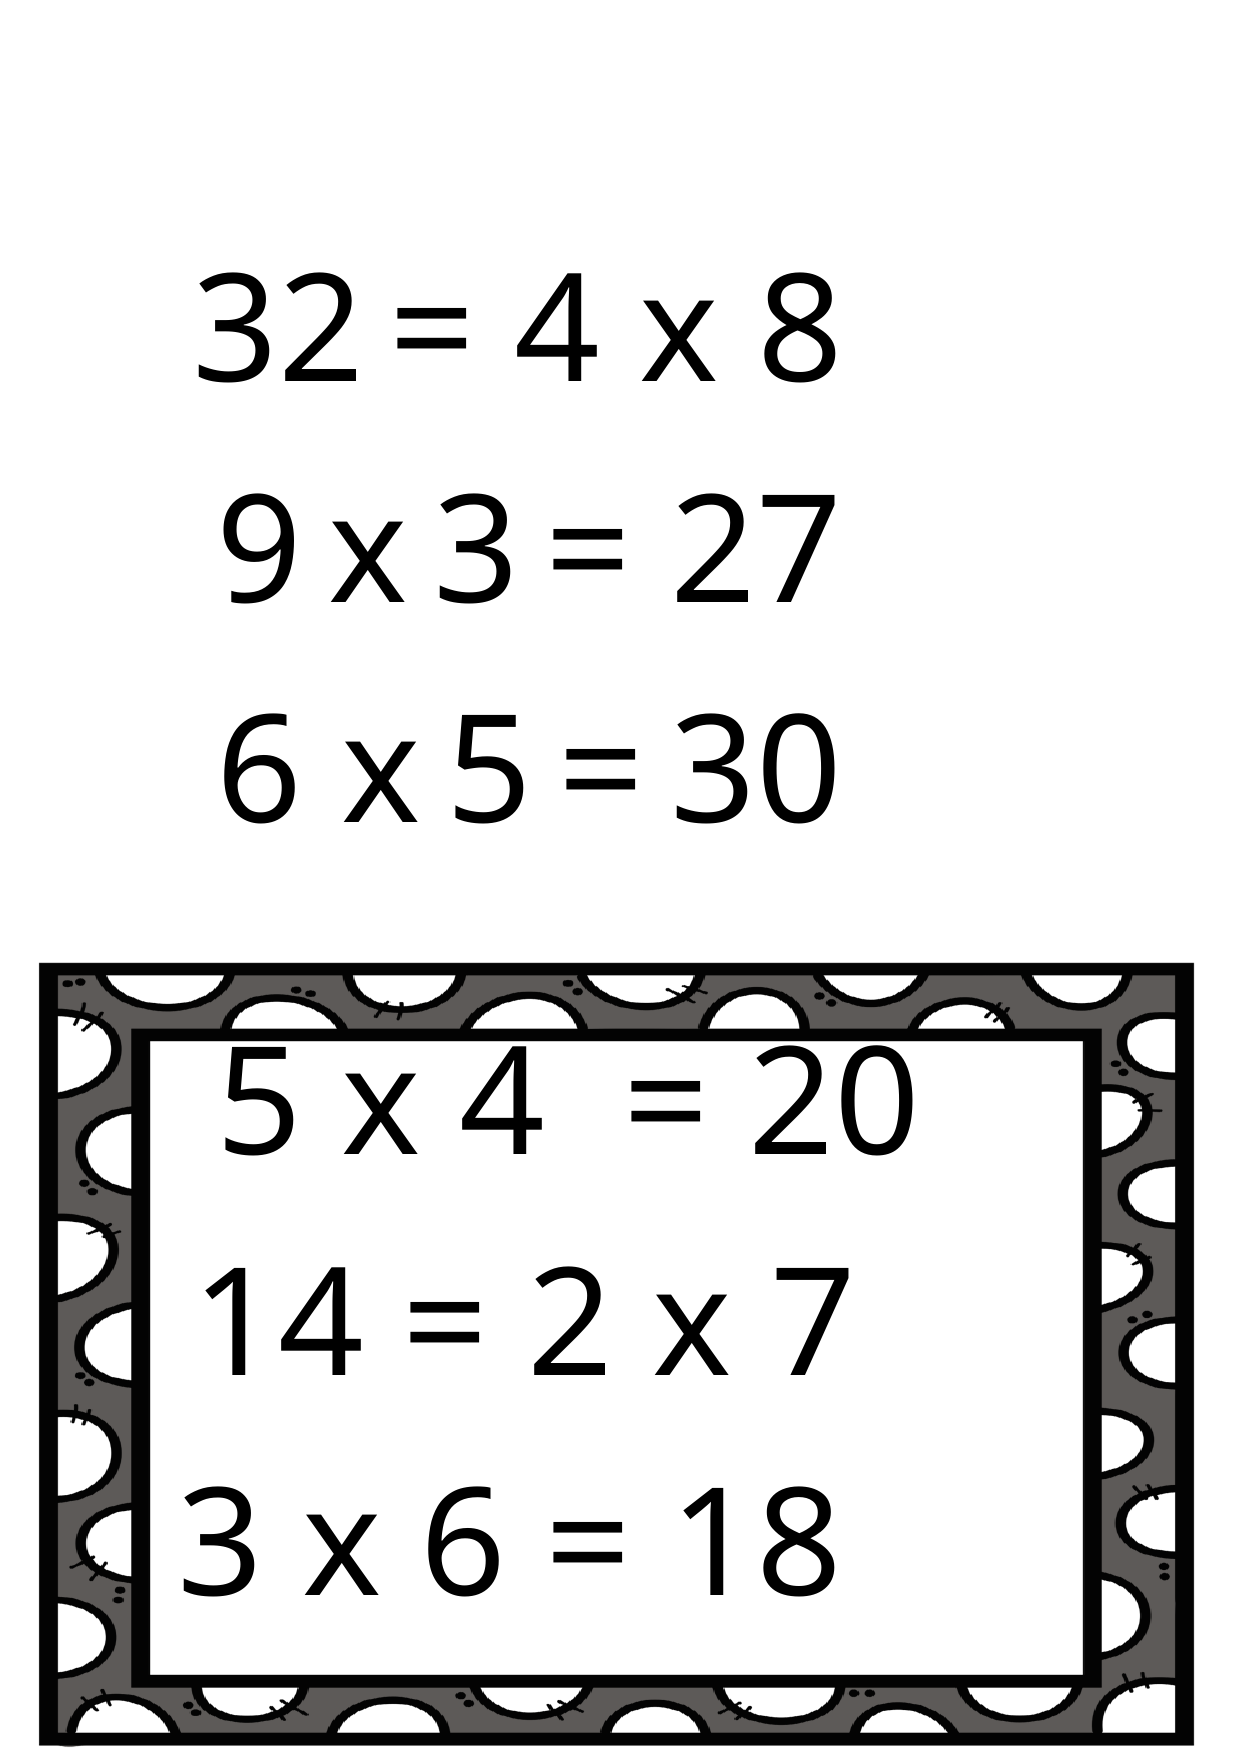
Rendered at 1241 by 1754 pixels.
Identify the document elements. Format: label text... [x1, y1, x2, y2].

text 3 x 6 = 18 [177, 1435, 1093, 1639]
text 6 x 5 = 30 [177, 663, 1093, 867]
text 5 x 4 = 20 [177, 994, 1093, 1198]
text 9 x 3 = 27 [177, 442, 1093, 646]
text 32 = 4 x 8 [192, 222, 1093, 426]
picture [0, 927, 1239, 1754]
text 14 = 2 x 7 [192, 1215, 1093, 1419]
